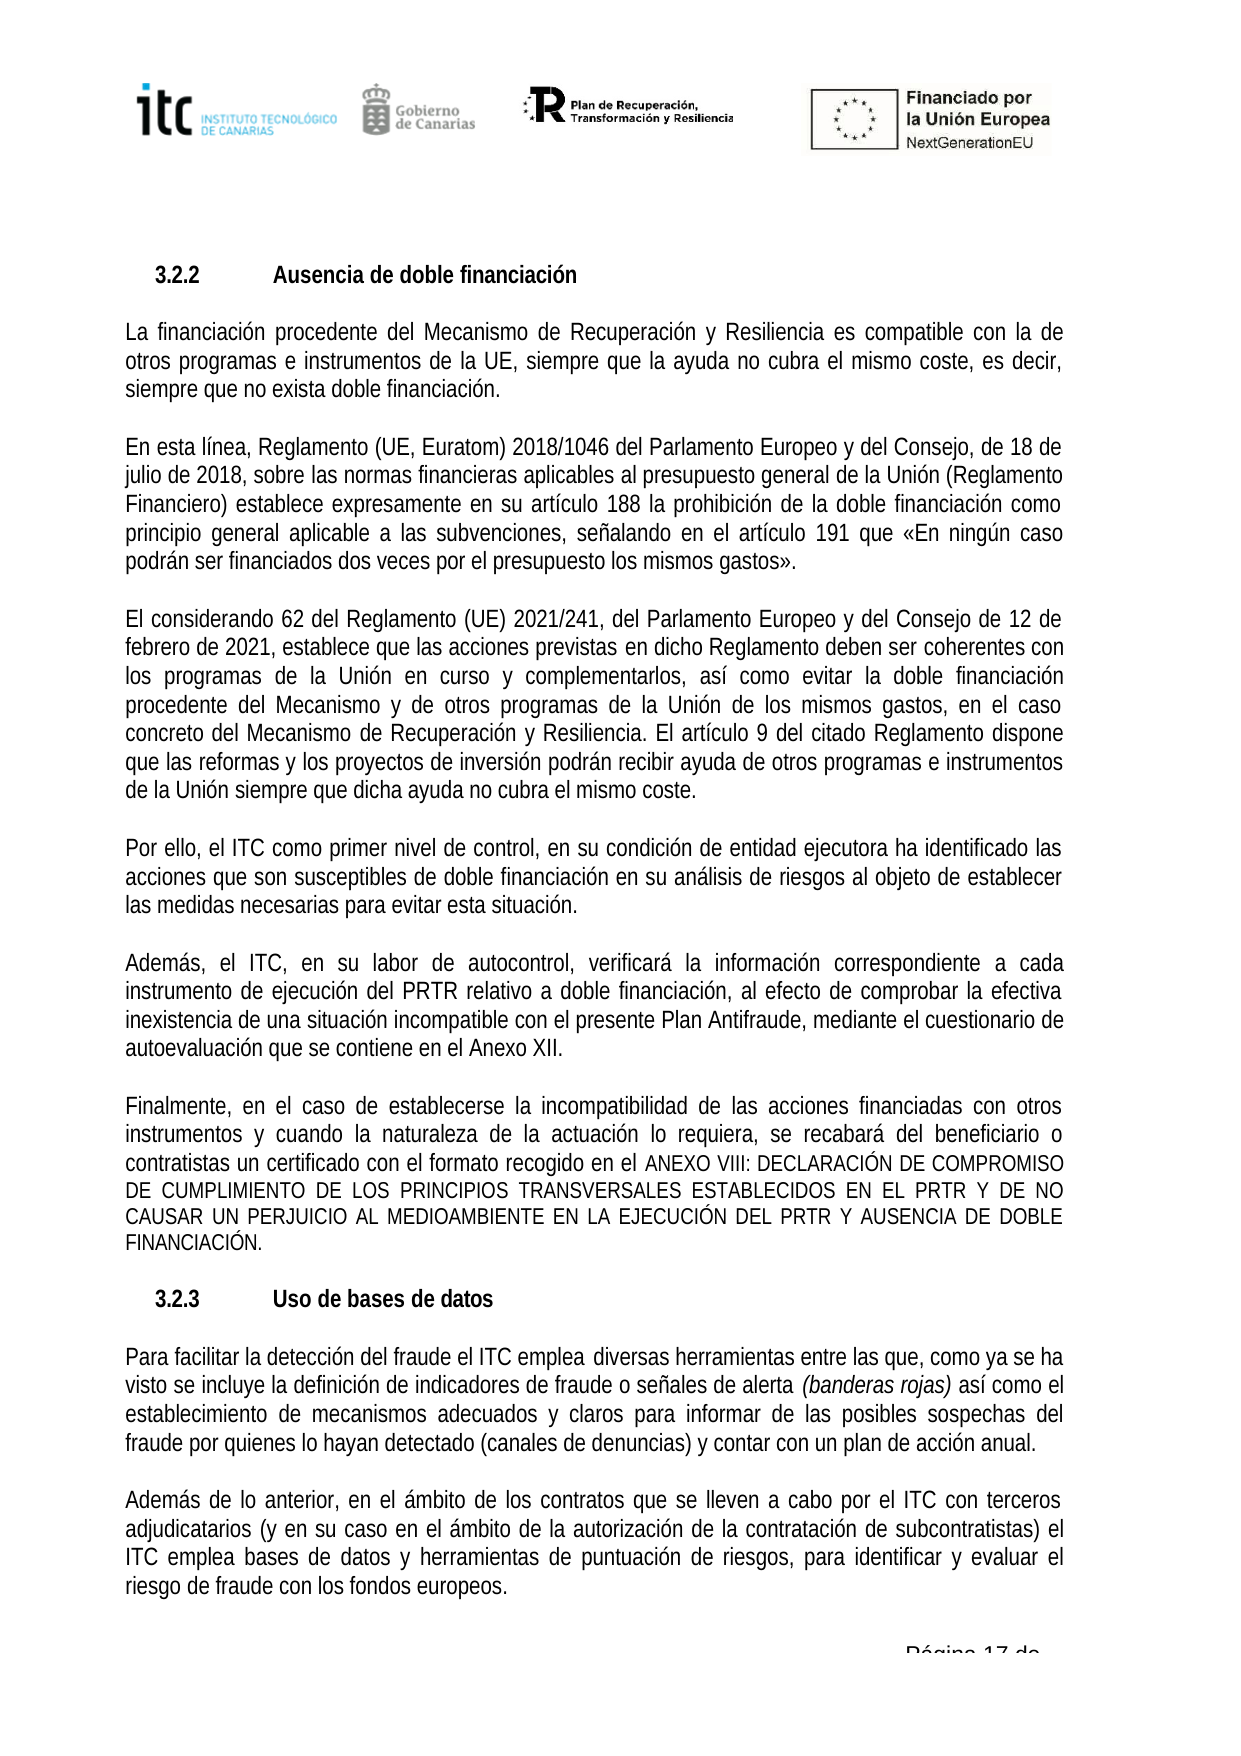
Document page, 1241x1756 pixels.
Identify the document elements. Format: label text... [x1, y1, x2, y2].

picture [136, 83, 476, 136]
text En esta línea, Reglamento (UE, Euratom) 2018/1046 del Parlamento Europeo y del Consejo, de 18 de julio de 2018, sobre las normas financieras aplicables al presupuesto general de la Unión (Reglamento Financiero) establece expresamente en su artículo 188 la prohibición de la doble financiación como principio general aplicable a las subvenciones, señalando en el artículo 191 que «En ningún caso podrán ser financiados dos veces por el presupuesto los mismos gastos». [125, 432, 1064, 575]
picture [801, 83, 1052, 156]
text Para facilitar la detección del fraude el ITC emplea diversas herramientas entre las que, como ya se ha visto se incluye la definición de indicadores de fraude o señales de alerta (banderas rojas) así como el establecimiento de mecanismos adecuados y claros para informar de las posibles sospechas del fraude por quienes lo hayan detectado (canales de denuncias) y contar con un plan de acción anual. [125, 1342, 1064, 1456]
text Finalmente, en el caso de establecerse la incompatibilidad de las acciones financiadas con otros instrumentos y cuando la naturaleza de la actuación lo requiera, se recabará del beneficiario o contratistas un certificado con el formato recogido en el ANEXO VIII: DECLARACIÓN DE COMPROMISO DE CUMPLIMIENTO DE LOS PRINCIPIOS TRANSVERSALES ESTABLECIDOS EN EL PRTR Y DE NO CAUSAR UN PERJUICIO AL MEDIOAMBIENTE EN LA EJECUCIÓN DEL PRTR Y AUSENCIA DE DOBLE FINANCIACIÓN. [125, 1091, 1064, 1256]
text Además de lo anterior, en el ámbito de los contratos que se lleven a cabo por el ITC con terceros adjudicatarios (y en su caso en el ámbito de la autorización de la contratación de subcontratistas) el ITC emplea bases de datos y herramientas de puntuación de riesgos, para identificar y evaluar el riesgo de fraude con los fondos europeos. [125, 1485, 1064, 1599]
text Por ello, el ITC como primer nivel de control, en su condición de entidad ejecutora ha identificado las acciones que son susceptibles de doble financiación en su análisis de riesgos al objeto de establecer las medidas necesarias para evitar esta situación. [125, 833, 1064, 919]
text La financiación procedente del Mecanismo de Recuperación y Resiliencia es compatible con la de otros programas e instrumentos de la UE, siempre que la ayuda no cubra el mismo coste, es decir, siempre que no exista doble financiación. [125, 317, 1064, 403]
picture [518, 83, 733, 129]
subtitle Uso de bases de datos [155, 1284, 1088, 1313]
text El considerando 62 del Reglamento (UE) 2021/241, del Parlamento Europeo y del Consejo de 12 de febrero de 2021, establece que las acciones previstas en dicho Reglamento deben ser coherentes con los programas de la Unión en curso y complementarlos, así como evitar la doble financiación procedente del Mecanismo y de otros programas de la Unión de los mismos gastos, en el caso concreto del Mecanismo de Recuperación y Resiliencia. El artículo 9 del citado Reglamento dispone que las reformas y los proyectos de inversión podrán recibir ayuda de otros programas e instrumentos de la Unión siempre que dicha ayuda no cubra el mismo coste. [125, 604, 1064, 804]
text Además, el ITC, en su labor de autocontrol, verificará la información correspondiente a cada instrumento de ejecución del PRTR relativo a doble financiación, al efecto de comprobar la efectiva inexistencia de una situación incompatible con el presente Plan Antifraude, mediante el cuestionario de autoevaluación que se contiene en el Anexo XII. [125, 947, 1064, 1062]
subtitle Ausencia de doble financiación [155, 260, 1088, 288]
